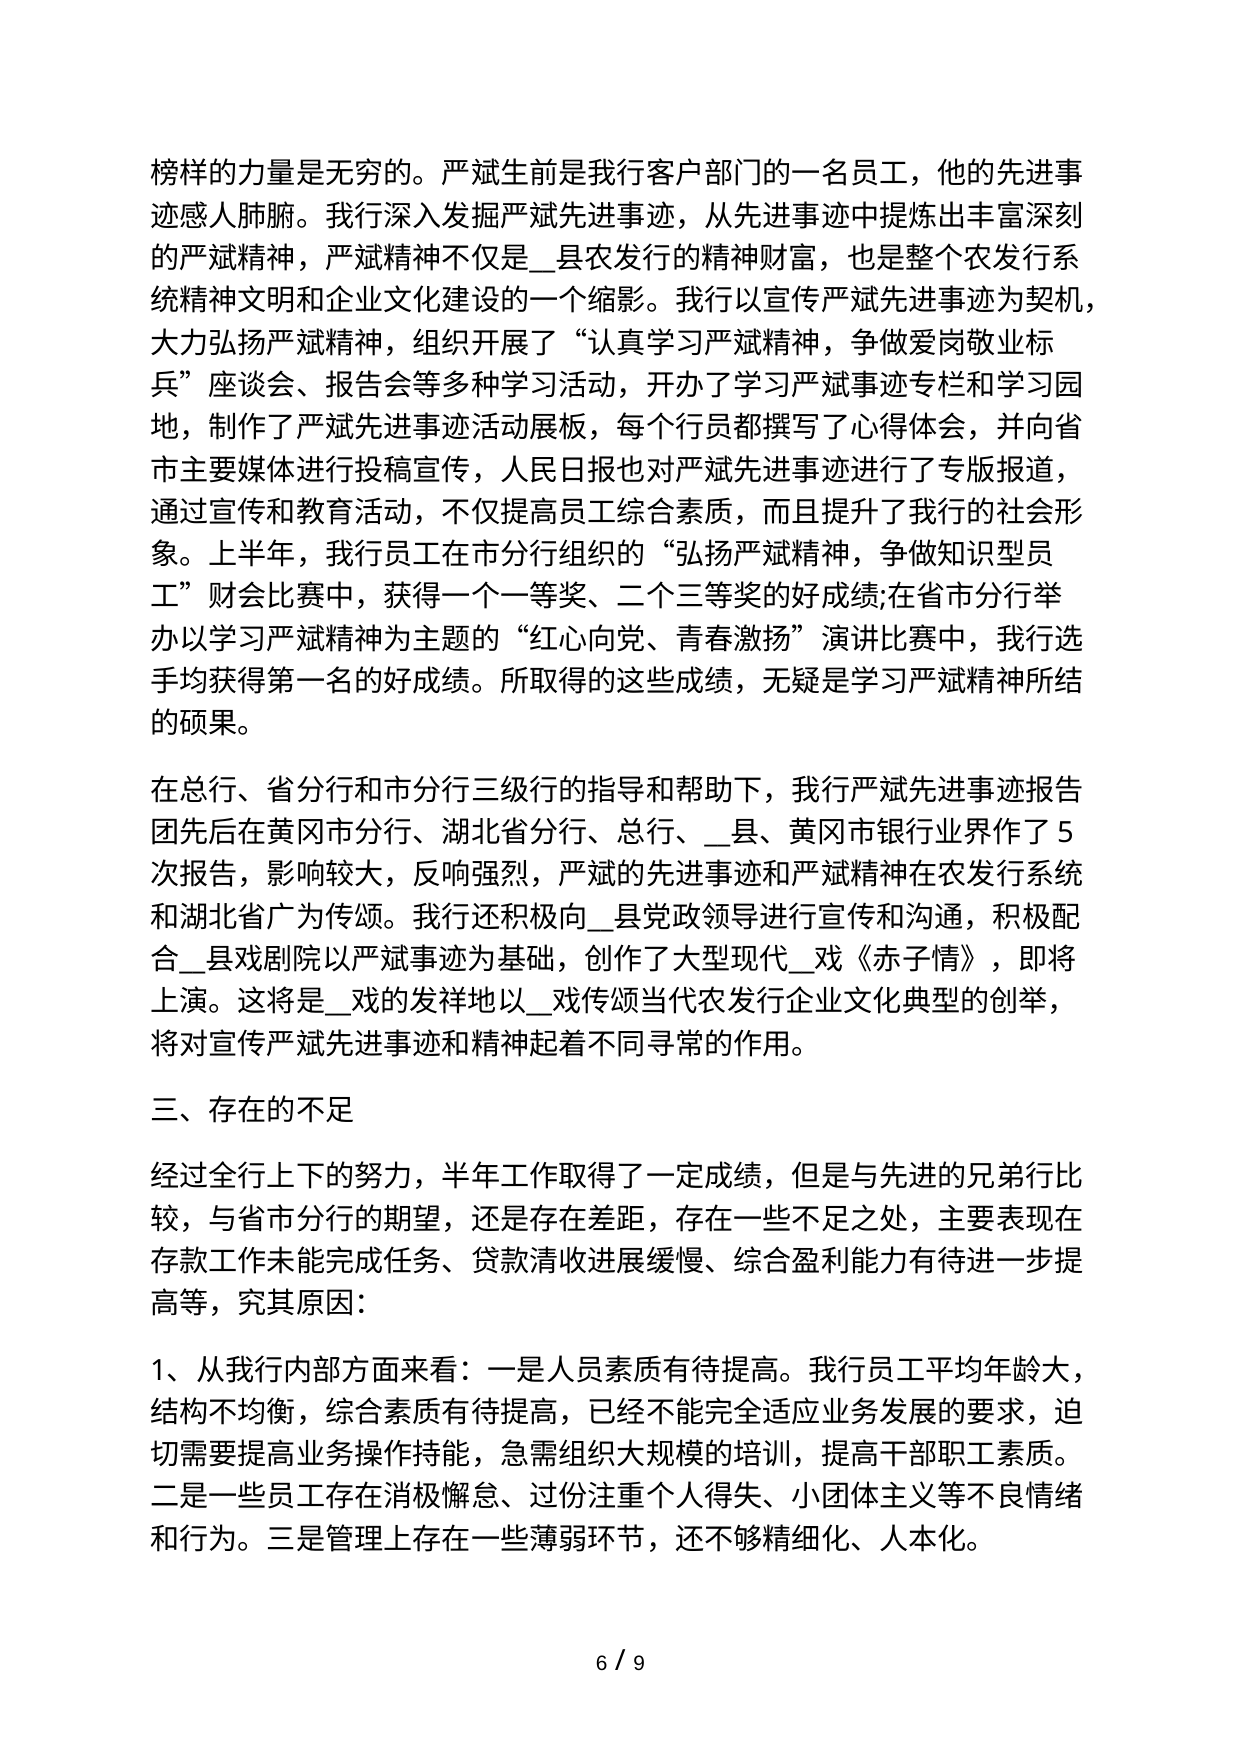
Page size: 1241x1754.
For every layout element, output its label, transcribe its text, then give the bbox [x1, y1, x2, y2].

text 在总行、省分行和市分行三级行的指导和帮助下，我行严斌先进事迹报告团先后在黄冈市分行、湖北省分行、总行、__县、黄冈市银行业界作了5次报告，影响较大，反响强烈，严斌的先进事迹和严斌精神在农发行系统和湖北省广为传颂。我行还积极向__县党政领导进行宣传和沟通，积极配合__县戏剧院以严斌事迹为基础，创作了大型现代__戏《赤子情》，即将上演。这将是__戏的发祥地以__戏传颂当代农发行企业文化典型的创举，将对宣传严斌先进事迹和精神起着不同寻常的作用。 [150, 766, 1090, 1063]
text 榜样的力量是无穷的。严斌生前是我行客户部门的一名员工，他的先进事迹感人肺腑。我行深入发掘严斌先进事迹，从先进事迹中提炼出丰富深刻的严斌精神，严斌精神不仅是__县农发行的精神财富，也是整个农发行系统精神文明和企业文化建设的一个缩影。我行以宣传严斌先进事迹为契机，大力弘扬严斌精神，组织开展了“认真学习严斌精神，争做爱岗敬业标兵”座谈会、报告会等多种学习活动，开办了学习严斌事迹专栏和学习园地，制作了严斌先进事迹活动展板，每个行员都撰写了心得体会，并向省市主要媒体进行投稿宣传，人民日报也对严斌先进事迹进行了专版报道，通过宣传和教育活动，不仅提高员工综合素质，而且提升了我行的社会形象。上半年，我行员工在市分行组织的“弘扬严斌精神，争做知识型员工”财会比赛中，获得一个一等奖、二个三等奖的好成绩;在省市分行举办以学习严斌精神为主题的“红心向党、青春激扬”演讲比赛中，我行选手均获得第一名的好成绩。所取得的这些成绩，无疑是学习严斌精神所结的硕果。 [150, 150, 1090, 742]
text 三、存在的不足 [150, 1087, 1090, 1129]
text 经过全行上下的努力，半年工作取得了一定成绩，但是与先进的兄弟行比较，与省市分行的期望，还是存在差距，存在一些不足之处，主要表现在存款工作未能完成任务、贷款清收进展缓慢、综合盈利能力有待进一步提高等，究其原因： [150, 1153, 1090, 1322]
text 1、从我行内部方面来看：一是人员素质有待提高。我行员工平均年龄大，结构不均衡，综合素质有待提高，已经不能完全适应业务发展的要求，迫切需要提高业务操作持能，急需组织大规模的培训，提高干部职工素质。二是一些员工存在消极懈怠、过份注重个人得失、小团体主义等不良情绪和行为。三是管理上存在一些薄弱环节，还不够精细化、人本化。 [150, 1346, 1090, 1558]
